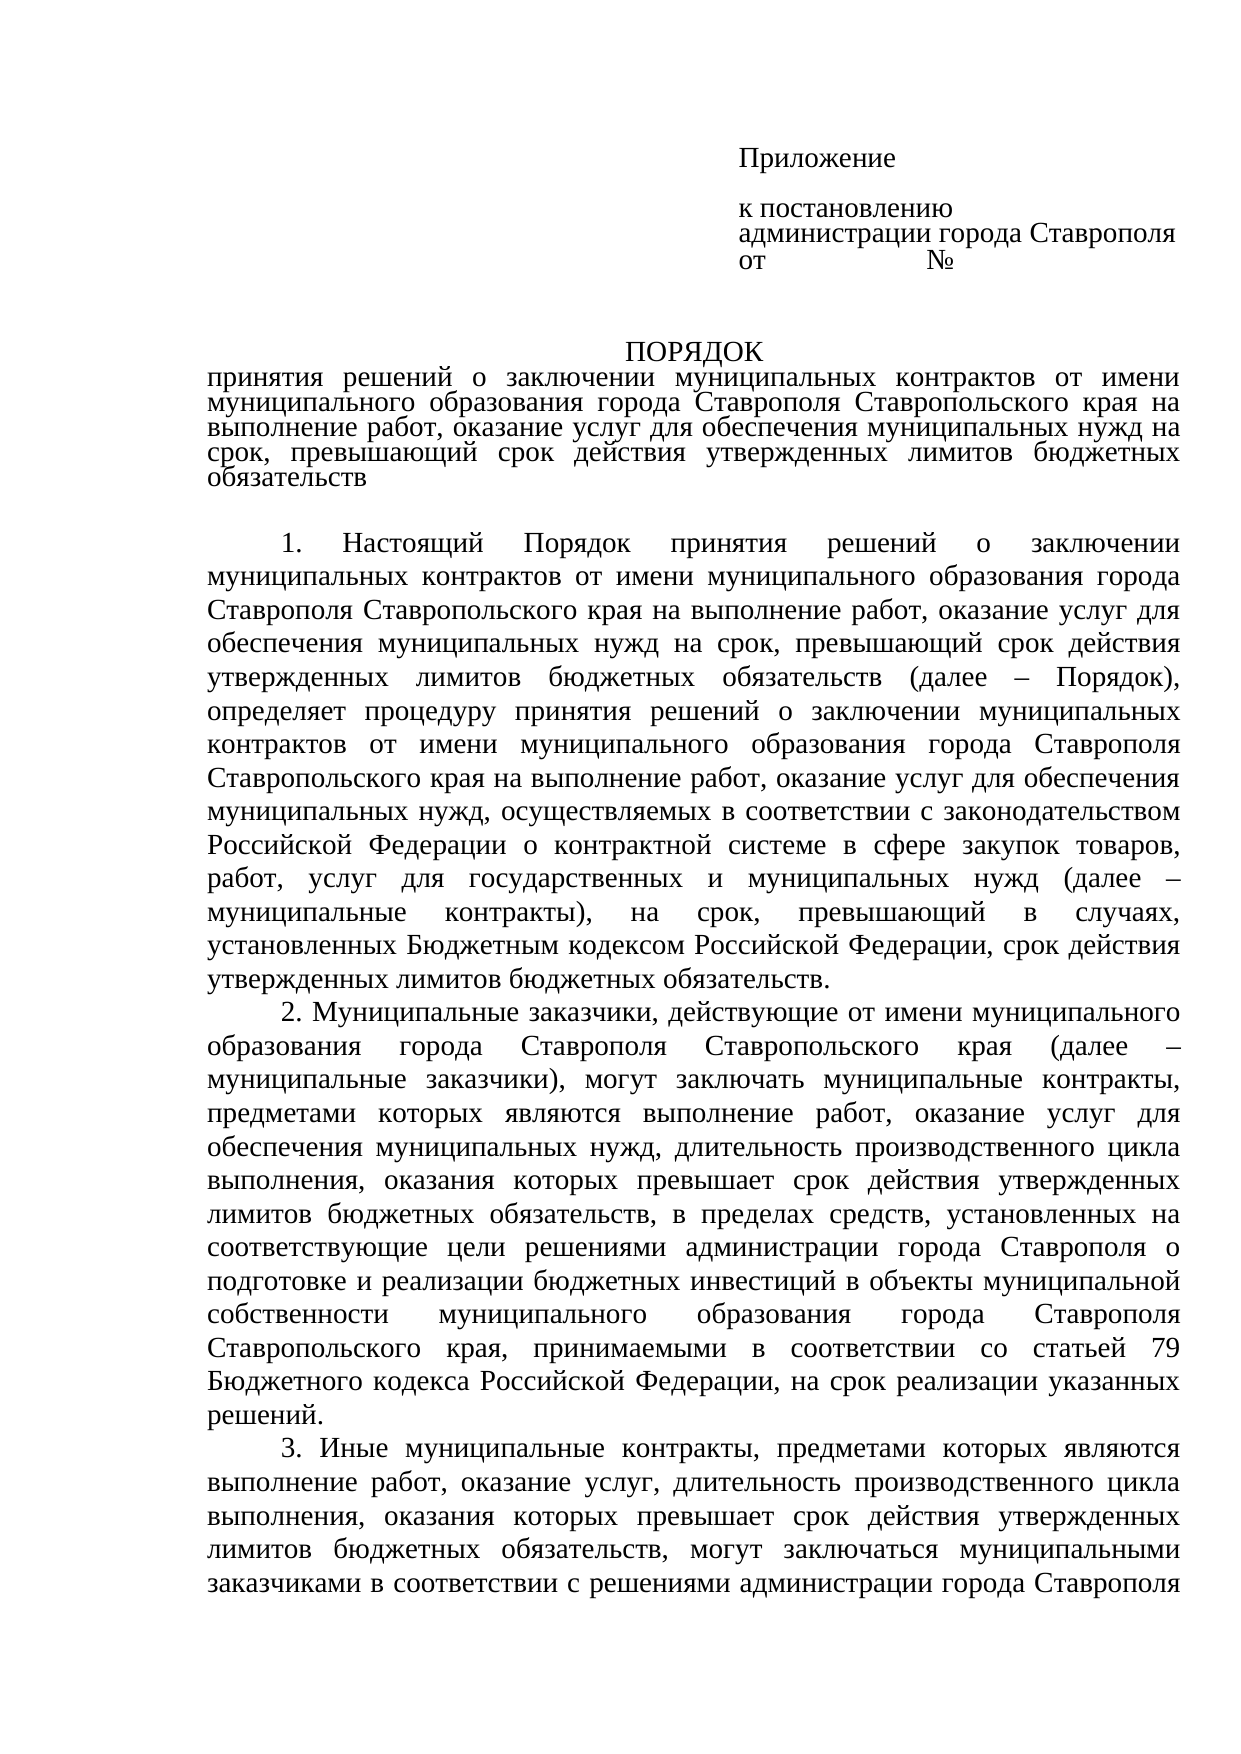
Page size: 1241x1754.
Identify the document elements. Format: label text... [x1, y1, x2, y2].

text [207, 1431, 1181, 1598]
text 1. Настоящий Порядок принятия решений о заключении муниципальных контрактов от имени муниципального образования города Ставрополя Ставропольского края на выполнение работ, оказание услуг для обеспечения муниципальных нужд на срок, превышающий срок действия утвержденных лимитов бюджетных обязательств (далее – Порядок), определяет процедуру принятия решений о заключении муниципальных контрактов от имени муниципального образования города Ставрополя Ставропольского края на выполнение работ, оказание услуг для обеспечения муниципальных нужд, осуществляемых в соответствии с законодательством Российской Федерации о контрактной системе в сфере закупок товаров, работ, услуг для государственных и муниципальных нужд (далее – муниципальные контракты), на срок, превышающий в случаях, установленных Бюджетным кодексом Российской Федерации, срок действия утвержденных лимитов бюджетных обязательств. [207, 525, 1181, 994]
text Приложение [738, 148, 1181, 173]
text 2. Муниципальные заказчики, действующие от имени муниципального образования города Ставрополя Ставропольского края (далее – муниципальные заказчики), могут заключать муниципальные контракты, предметами которых являются выполнение работ, оказание услуг для обеспечения муниципальных нужд, длительность производственного цикла выполнения, оказания которых превышает срок действия утвержденных лимитов бюджетных обязательств, в пределах средств, установленных на соответствующие цели решениями администрации города Ставрополя о подготовке и реализации бюджетных инвестиций в объекты муниципальной собственности муниципального образования города Ставрополя Ставропольского края, принимаемыми в соответствии со статьей 79 Бюджетного кодекса Российской Федерации, на срок реализации указанных решений. [207, 994, 1181, 1431]
text к постановлению [738, 198, 1181, 223]
title ПОРЯДОК [207, 341, 1181, 366]
text от № [738, 249, 1181, 274]
text принятия решений о заключении муниципальных контрактов от имени муниципального образования города Ставрополя Ставропольского края на выполнение работ, оказание услуг для обеспечения муниципальных нужд на срок, превышающий срок действия утвержденных лимитов бюджетных обязательств [207, 366, 1181, 491]
text администрации города Ставрополя [738, 223, 1181, 248]
